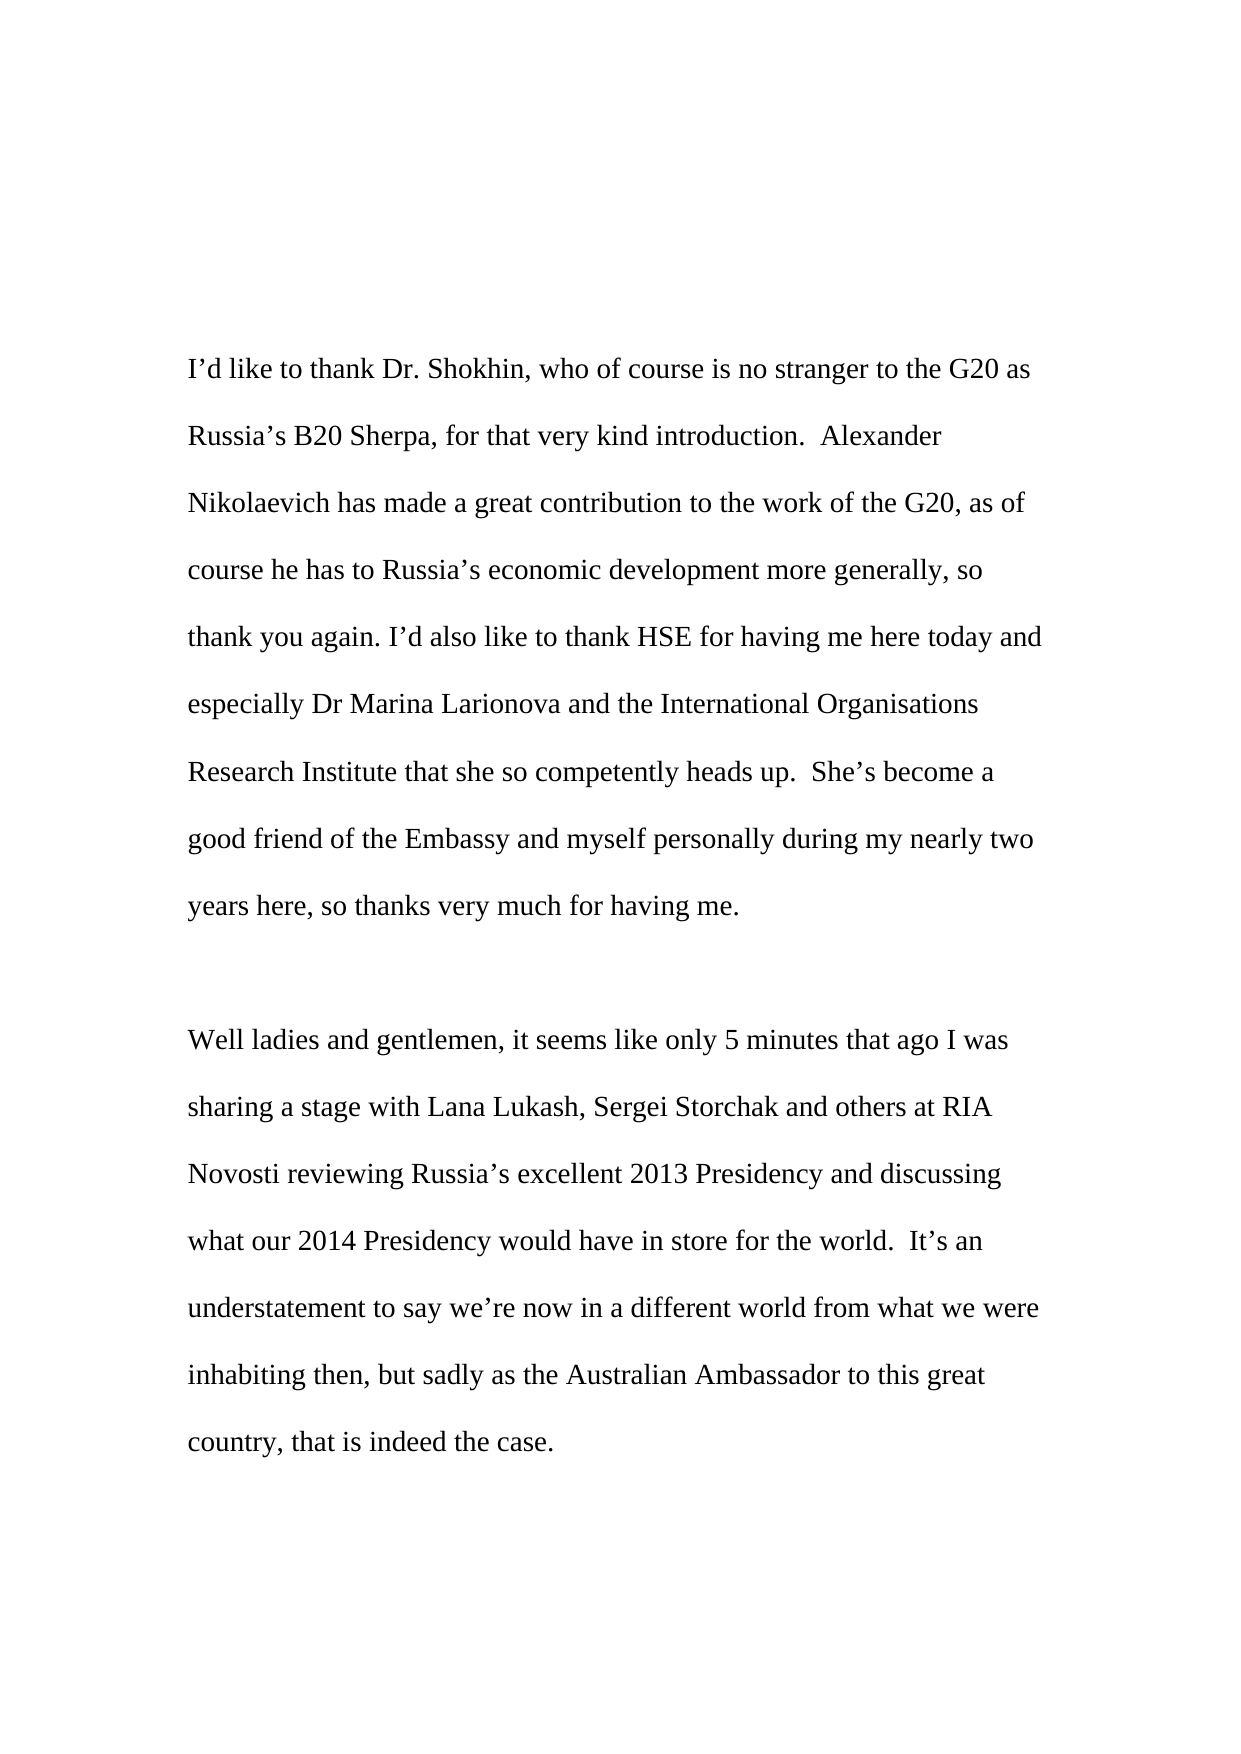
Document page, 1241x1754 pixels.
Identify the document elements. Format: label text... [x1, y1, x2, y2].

text I’d like to thank Dr. Shokhin, who of course is no stranger to the G20 as Russia’s B20 Sherpa, for that very kind introduction. Alexander Nikolaevich has made a great contribution to the work of the G20, as of course he has to Russia’s economic development more generally, so thank you again. I’d also like to thank HSE for having me here today and especially Dr Marina Larionova and the International Organisations Research Institute that she so competently heads up. She’s become a good friend of the Embassy and myself personally during my nearly two years here, so thanks very much for having me. [187, 351, 1053, 921]
text Well ladies and gentlemen, it seems like only 5 minutes that ago I was sharing a stage with Lana Lukash, Sergei Storchak and others at RIA Novosti reviewing Russia’s excellent 2013 Presidency and discussing what our 2014 Presidency would have in store for the world. It’s an understatement to say we’re now in a different world from what we were inhabiting then, but sadly as the Australian Ambassador to this great country, that is indeed the case. [187, 1022, 1053, 1458]
